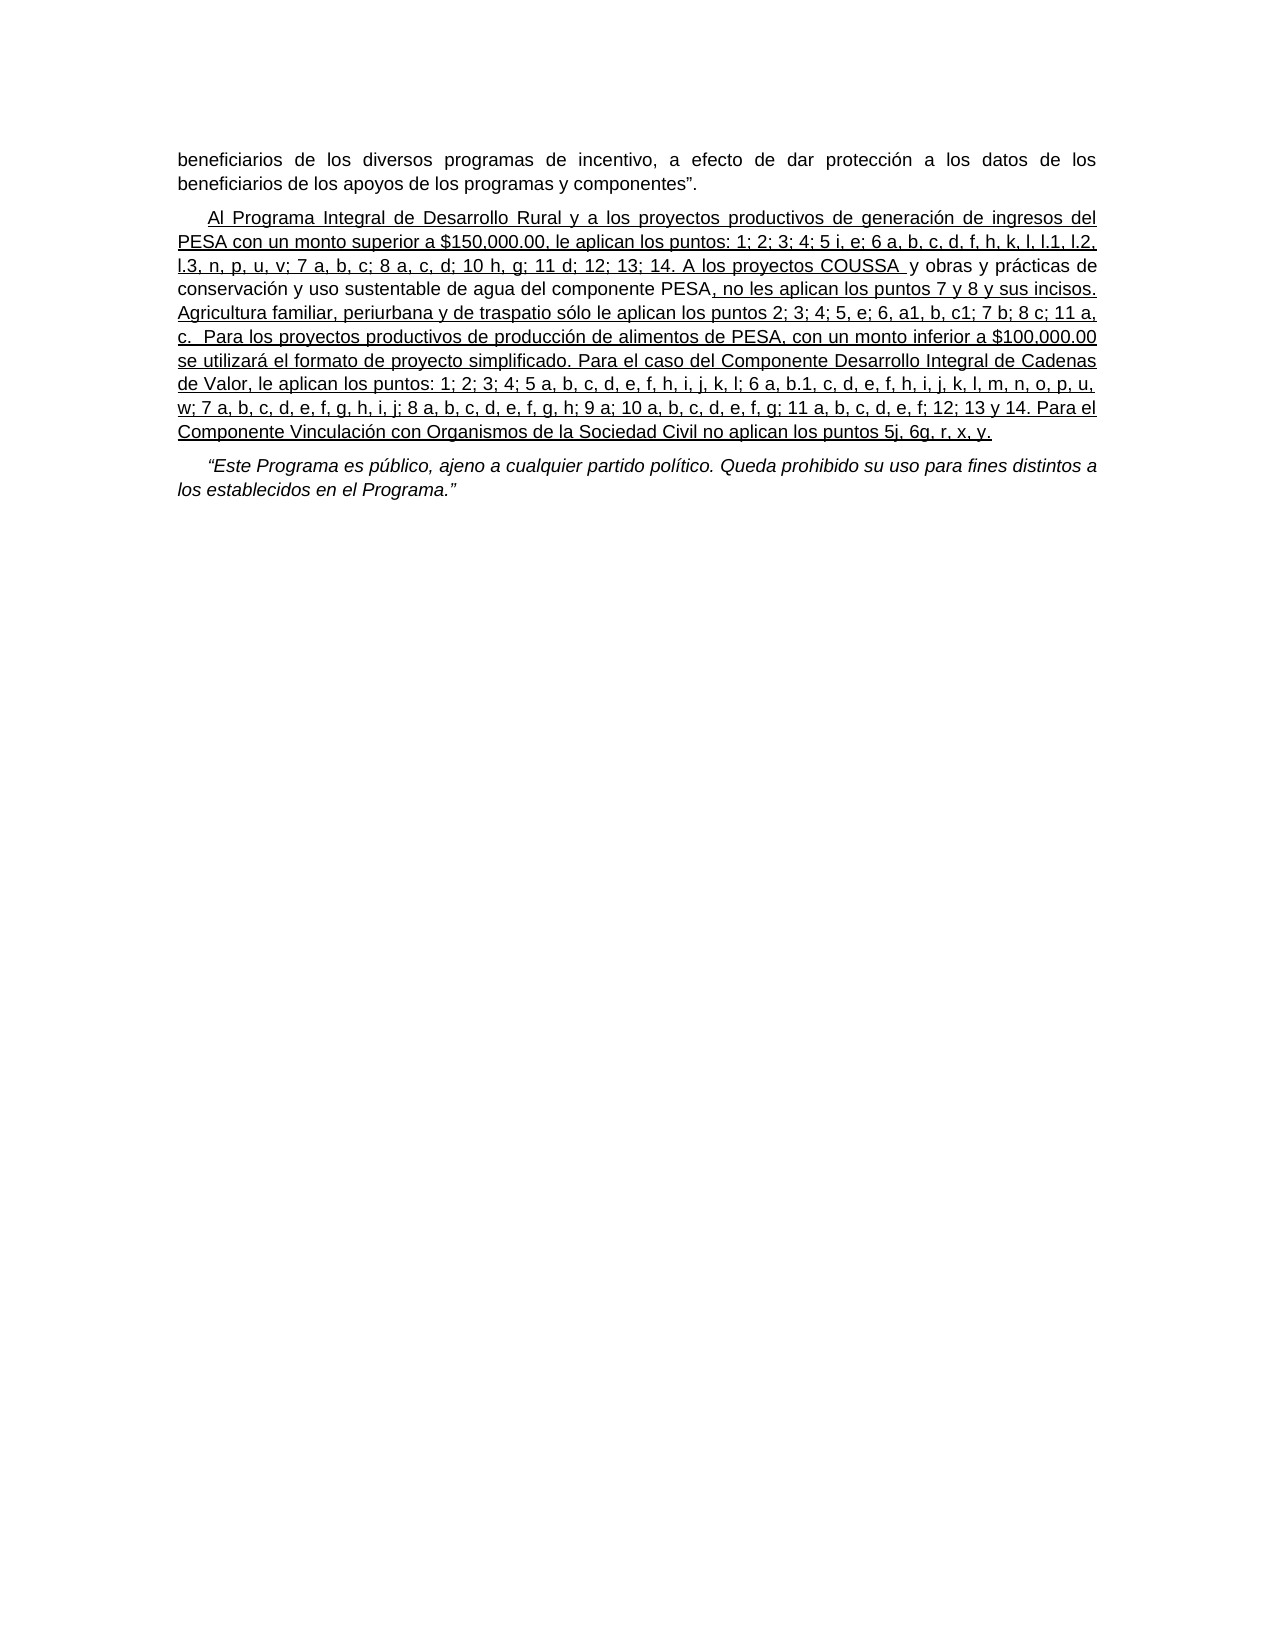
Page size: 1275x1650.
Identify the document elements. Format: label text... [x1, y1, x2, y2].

text “Este Programa es público, ajeno a cualquier partido político. Queda prohibido su uso para fines distintos a los establecidos en el Programa.” [177, 454, 1098, 501]
text Al Programa Integral de Desarrollo Rural y a los proyectos productivos de generación de ingresos del PESA con un monto superior a $150,000.00, le aplican los puntos: 1; 2; 3; 4; 5 i, e; 6 a, b, c, d, f, h, k, l, l.1, l.2, l.3, n, p, u, v; 7 a, b, c; 8 a, c, d; 10 h, g; 11 d; 12; 13; 14. A los proyectos COUSSA y obras y prácticas de conservación y uso sustentable de agua del componente PESA, no les aplican los puntos 7 y 8 y sus incisos. Agricultura familiar, periurbana y de traspatio sólo le aplican los puntos 2; 3; 4; 5, e; 6, a1, b, c1; 7 b; 8 c; 11 a, c. Para los proyectos productivos de producción de alimentos de PESA, con un monto inferior a $100,000.00 se utilizará el formato de proyecto simplificado. Para el caso del Componente Desarrollo Integral de Cadenas de Valor, le aplican los puntos: 1; 2; 3; 4; 5 a, b, c, d, e, f, h, i, j, k, l; 6 a, b.1, c, d, e, f, h, i, j, k, l, m, n, o, p, u, w; 7 a, b, c, d, e, f, g, h, i, j; 8 a, b, c, d, e, f, g, h; 9 a; 10 a, b, c, d, e, f, g; 11 a, b, c, d, e, f; 12; 13 y 14. Para el Componente Vinculación con Organismos de la Sociedad Civil no aplican los puntos 5j, 6g, r, x, y. [177, 206, 1098, 443]
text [177, 148, 1098, 195]
